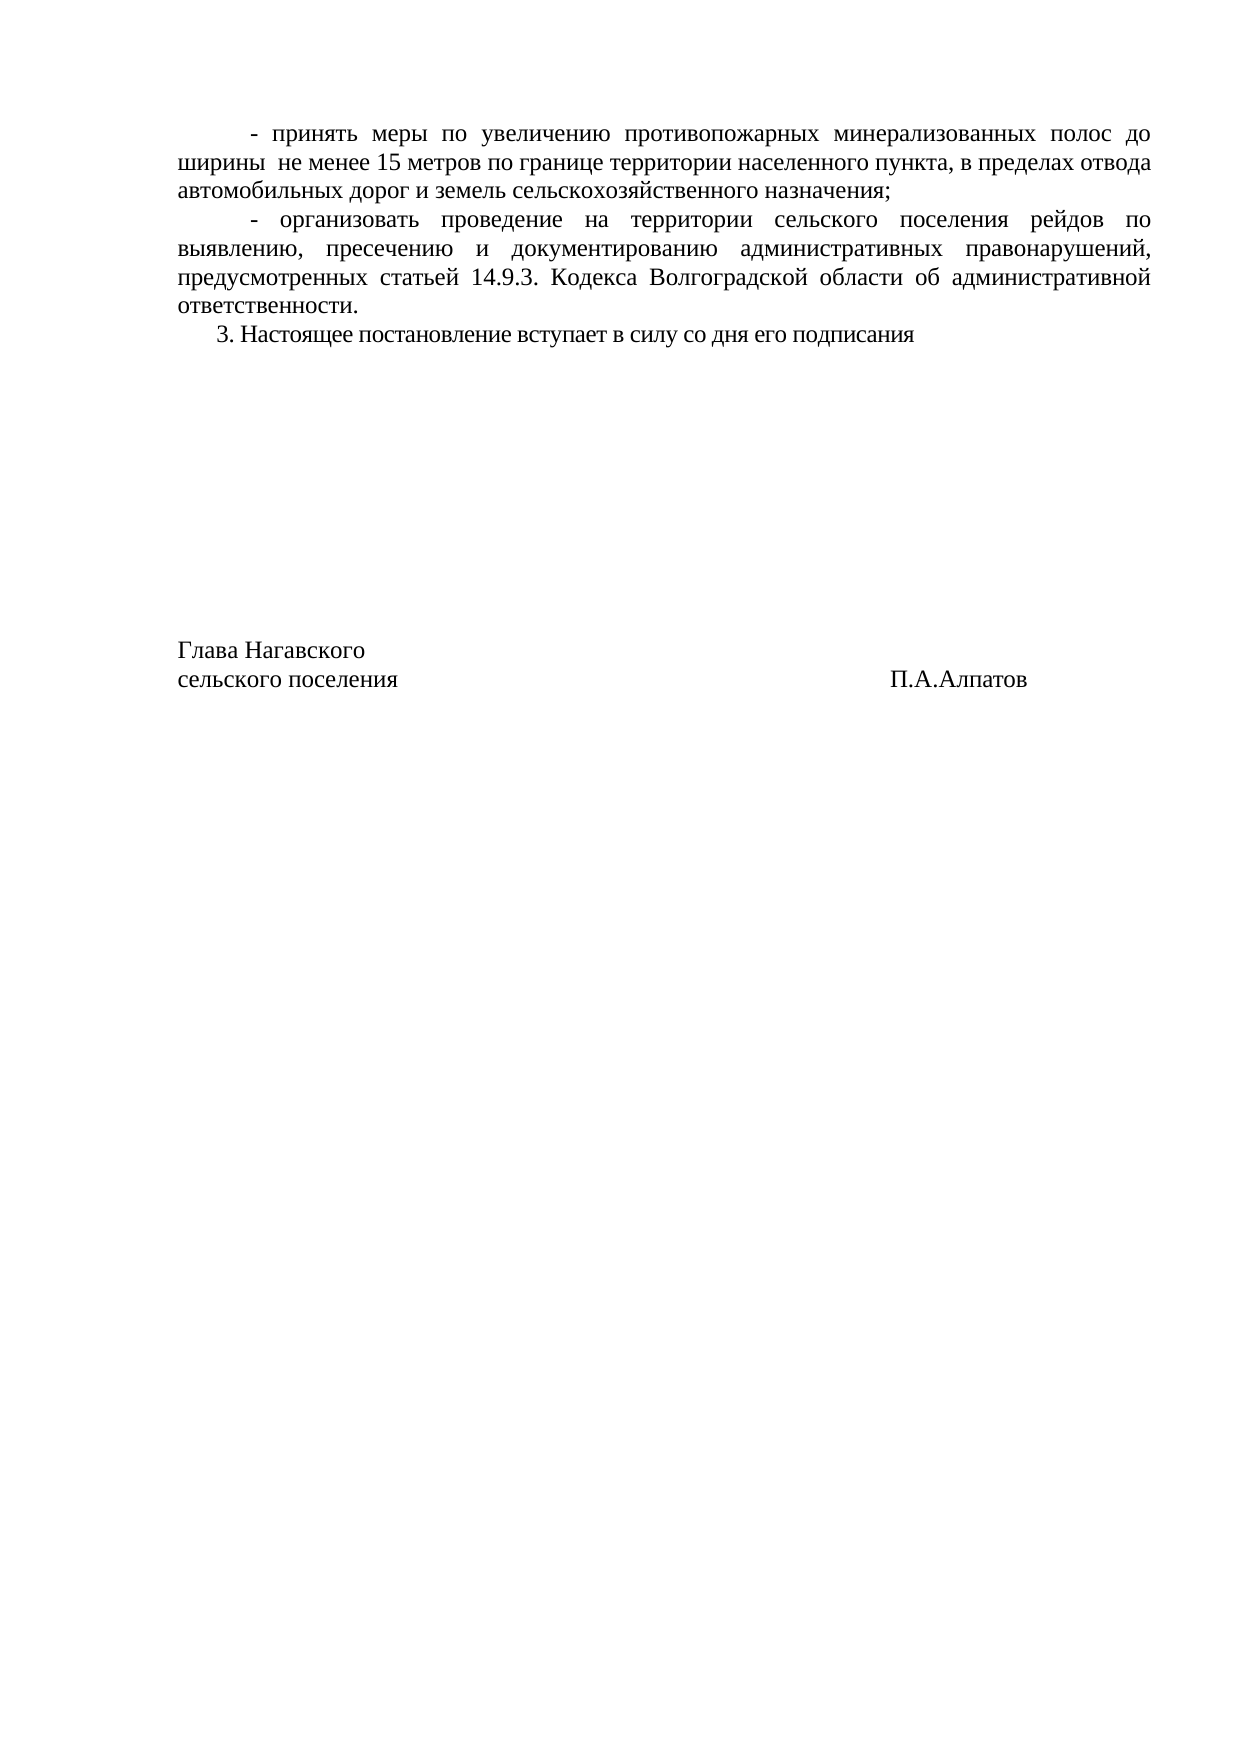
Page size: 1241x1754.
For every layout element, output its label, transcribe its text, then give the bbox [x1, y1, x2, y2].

text сельского поселения П.А.Алпатов [177, 664, 1152, 693]
text 3. Настоящее постановление вступает в силу со дня его подписания [177, 319, 1152, 348]
text - принять меры по увеличению противопожарных минерализованных полос до ширины не менее 15 метров по границе территории населенного пункта, в пределах отвода автомобильных дорог и земель сельскохозяйственного назначения; [177, 118, 1152, 204]
text Глава Нагавского [177, 636, 1152, 664]
text - организовать проведение на территории сельского поселения рейдов по выявлению, пресечению и документированию административных правонарушений, предусмотренных статьей 14.9.3. Кодекса Волгоградской области об административной ответственности. [177, 204, 1152, 319]
